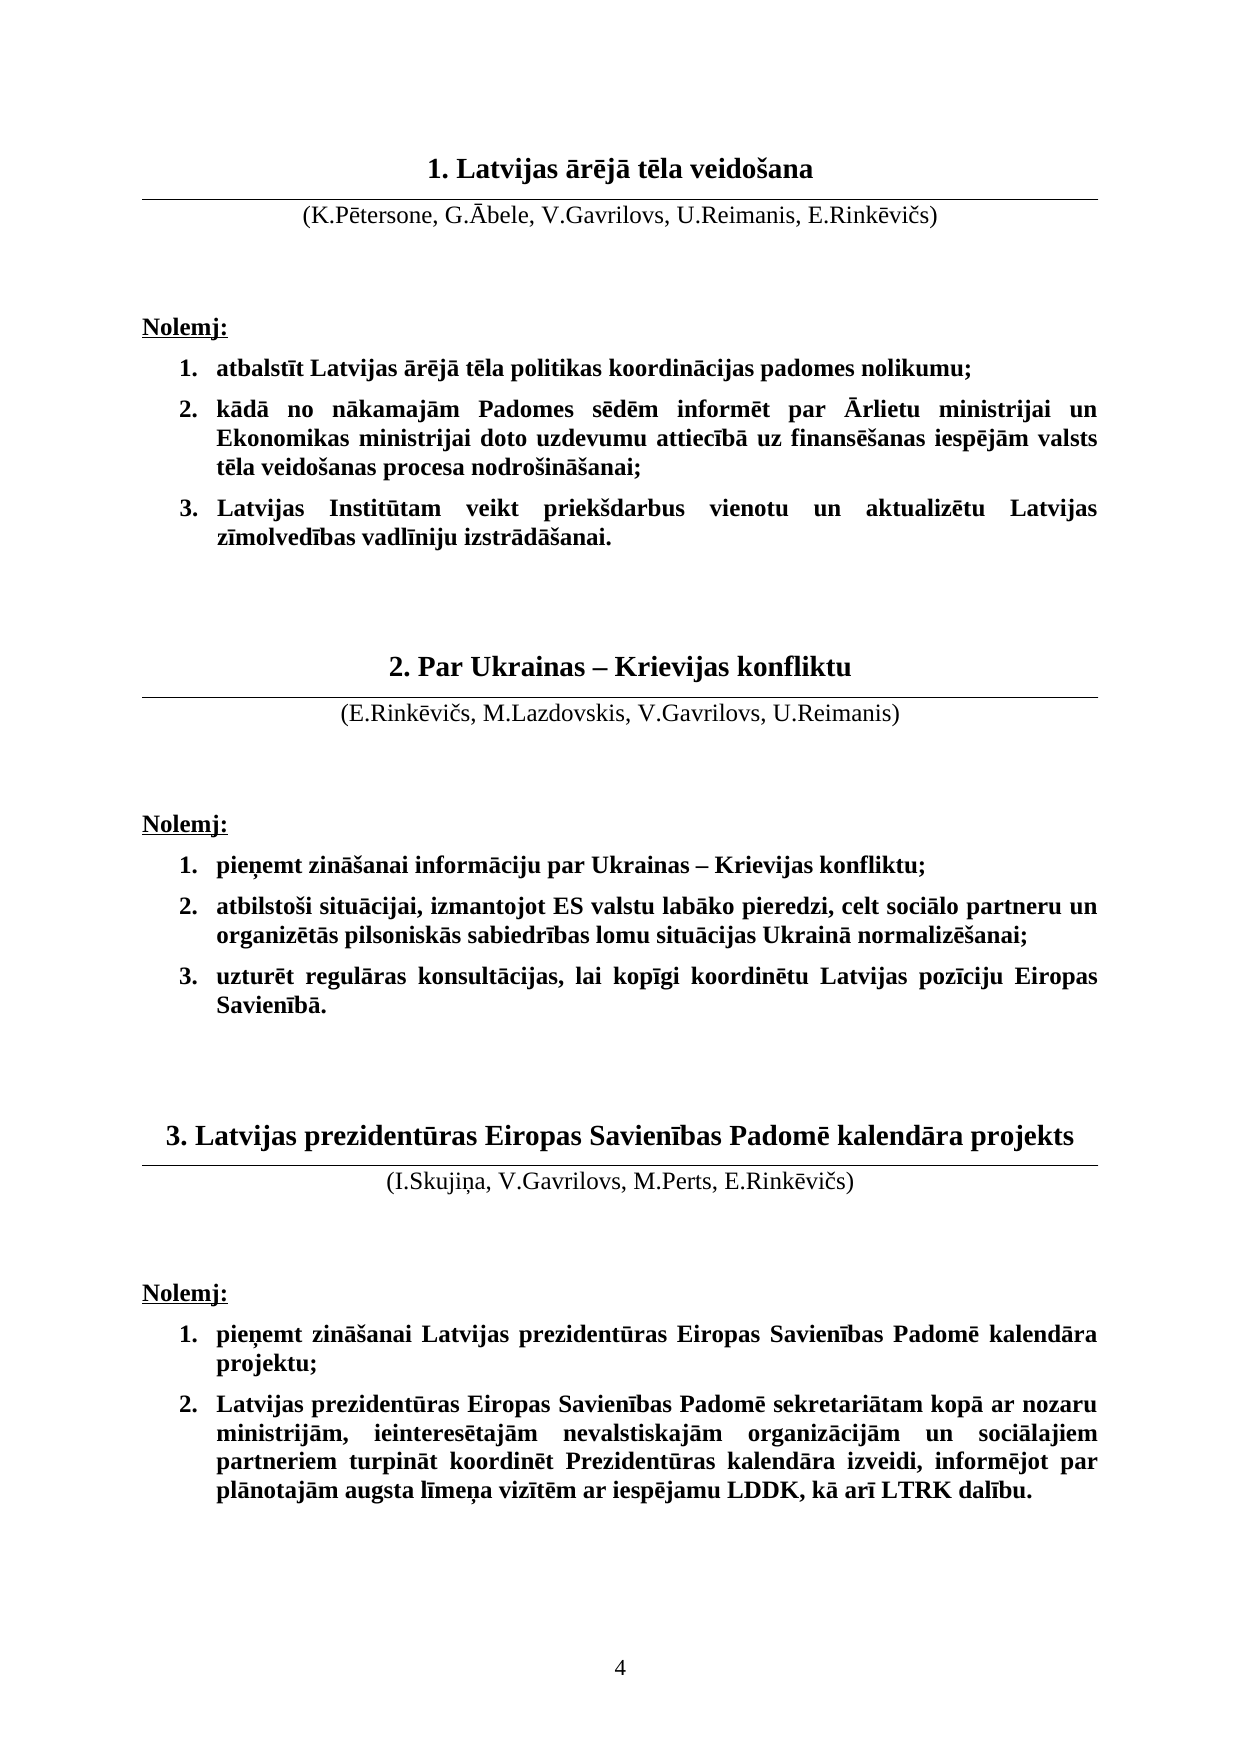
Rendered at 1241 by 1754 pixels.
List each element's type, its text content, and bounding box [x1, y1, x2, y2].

text (K.Pētersone, G.Ābele, V.Gavrilovs, U.Reimanis, E.Rinkēvičs) [142, 200, 1098, 229]
text 3. Latvijas prezidentūras Eiropas Savienības Padomē kalendāra projekts [142, 1118, 1098, 1151]
list pieņemt zināšanai informāciju par Ukrainas – Krievijas konfliktu; [179, 850, 1098, 879]
text Nolemj: [142, 312, 1098, 340]
text 2. Par Ukrainas – Krievijas konfliktu [142, 649, 1098, 683]
list kādā no nākamajām Padomes sēdēm informēt par Ārlietu ministrijai un Ekonomikas ministrijai doto uzdevumu attiecībā uz finansēšanas iespējām valsts tēla veidošanas procesa nodrošināšanai; [179, 394, 1098, 480]
text Nolemj: [142, 809, 1098, 838]
list uzturēt regulāras konsultācijas, lai kopīgi koordinētu Latvijas pozīciju Eiropas Savienībā. [179, 961, 1098, 1019]
list pieņemt zināšanai Latvijas prezidentūras Eiropas Savienības Padomē kalendāra projektu; [179, 1319, 1098, 1376]
list atbalstīt Latvijas ārējā tēla politikas koordinācijas padomes nolikumu; [179, 353, 1098, 382]
list atbilstoši situācijai, izmantojot ES valstu labāko pieredzi, celt sociālo partneru un organizētās pilsoniskās sabiedrības lomu situācijas Ukrainā normalizēšanai; [179, 891, 1098, 949]
text 1. Latvijas ārējā tēla veidošana [142, 152, 1098, 185]
text (E.Rinkēvičs, M.Lazdovskis, V.Gavrilovs, U.Reimanis) [142, 698, 1098, 726]
text (I.Skujiņa, V.Gavrilovs, M.Perts, E.Rinkēvičs) [142, 1166, 1098, 1195]
list Latvijas Institūtam veikt priekšdarbus vienotu un aktualizētu Latvijas zīmolvedības vadlīniju izstrādāšanai. [179, 493, 1098, 550]
list Latvijas prezidentūras Eiropas Savienības Padomē sekretariātam kopā ar nozaru ministrijām, ieinteresētajām nevalstiskajām organizācijām un sociālajiem partneriem turpināt koordinēt Prezidentūras kalendāra izveidi, informējot par plānotajām augsta līmeņa vizītēm ar iespējamu LDDK, kā arī LTRK dalību. [179, 1389, 1098, 1504]
text Nolemj: [142, 1278, 1098, 1306]
